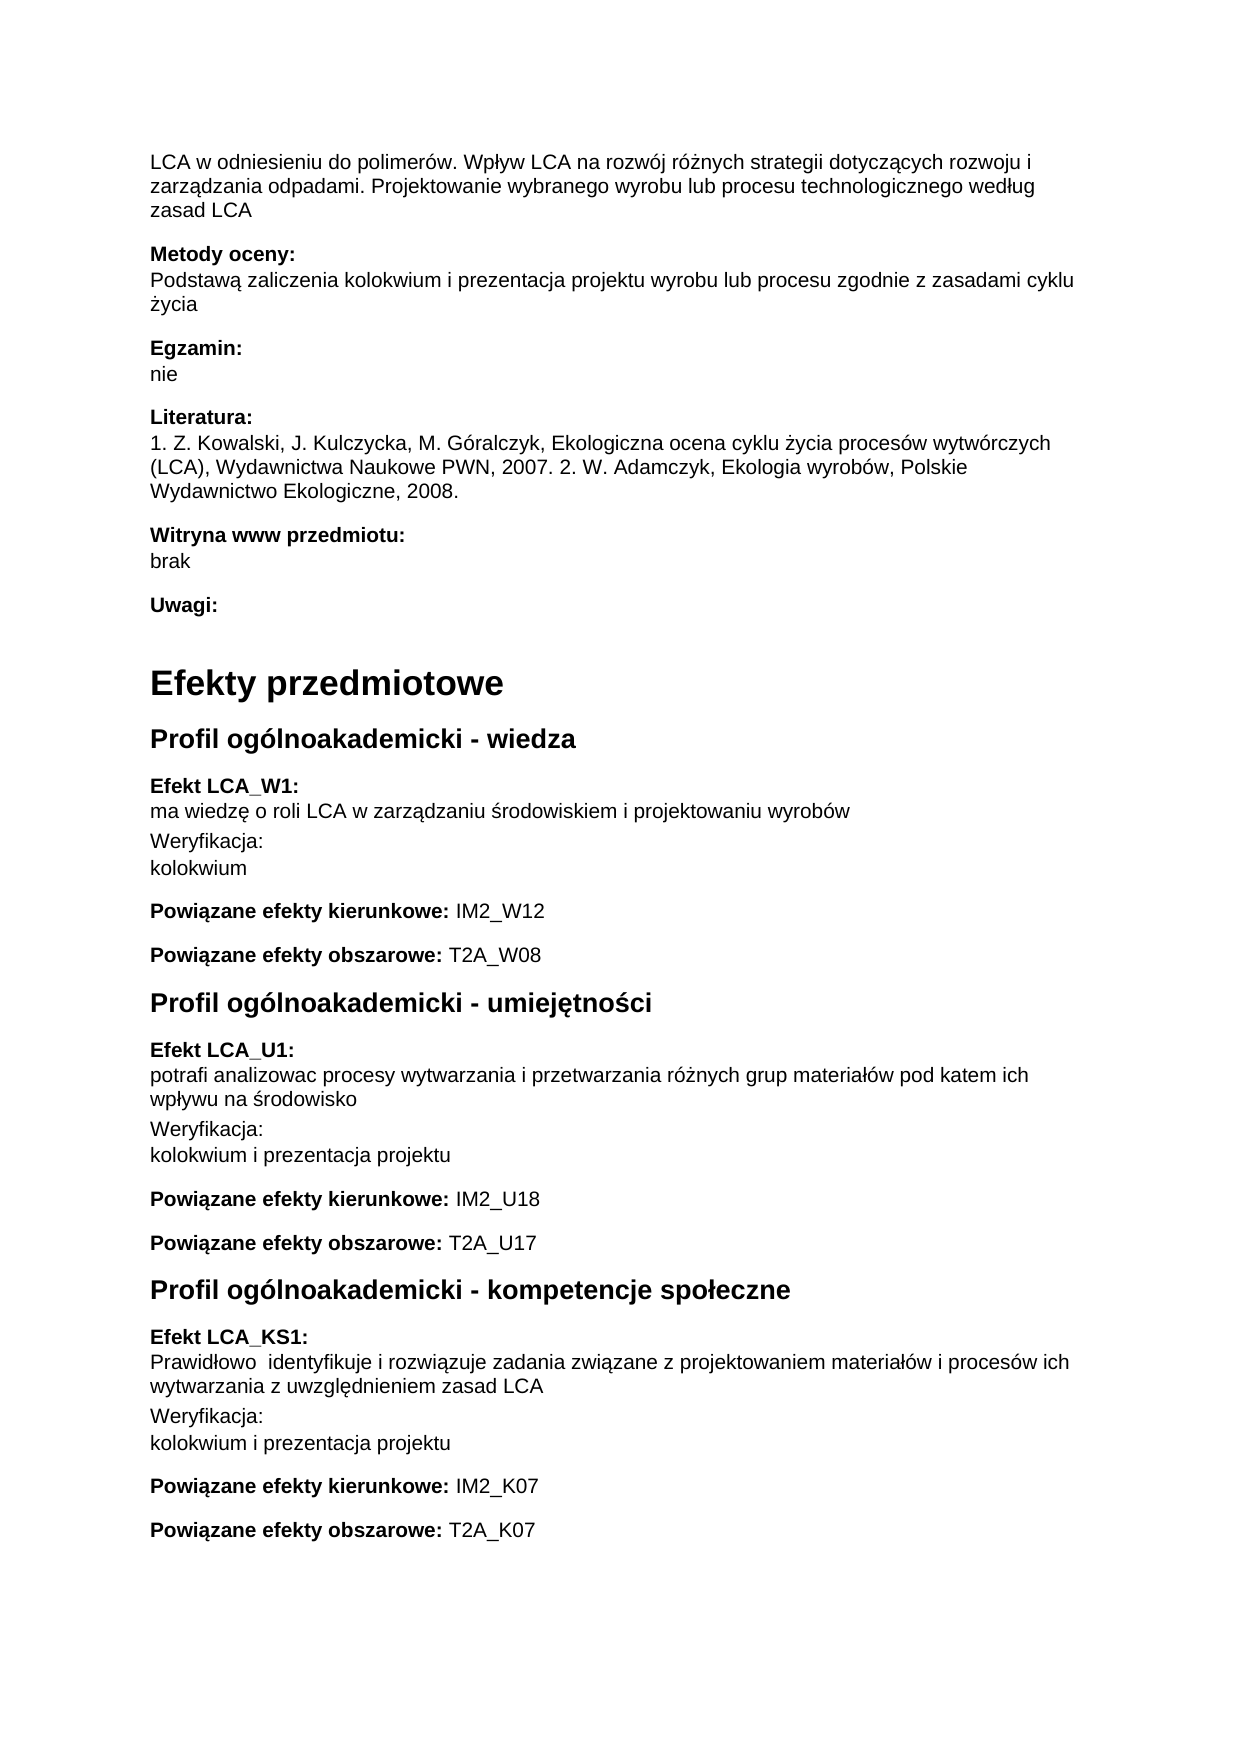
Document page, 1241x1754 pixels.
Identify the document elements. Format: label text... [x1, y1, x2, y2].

text Powiązane efekty kierunkowe: IM2_K07 [150, 1474, 1090, 1498]
text kolokwium [150, 855, 1090, 879]
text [150, 150, 1090, 222]
text Witryna www przedmiotu: [150, 523, 1090, 547]
subtitle Profil ogólnoakademicki - kompetencje społeczne [150, 1274, 1090, 1305]
text Efekt LCA_W1: [150, 774, 1090, 798]
text brak [150, 549, 1090, 573]
subtitle Profil ogólnoakademicki - wiedza [150, 723, 1090, 754]
text Powiązane efekty obszarowe: T2A_U17 [150, 1230, 1090, 1254]
text nie [150, 361, 1090, 385]
subtitle Profil ogólnoakademicki - umiejętności [150, 987, 1090, 1018]
text Weryfikacja: [150, 829, 1090, 853]
text ma wiedzę o roli LCA w zarządzaniu środowiskiem i projektowaniu wyrobów [150, 799, 1090, 823]
subtitle Efekty przedmiotowe [150, 662, 1090, 703]
text Literatura: [150, 405, 1090, 429]
text Powiązane efekty kierunkowe: IM2_W12 [150, 899, 1090, 923]
text Uwagi: [150, 593, 1090, 617]
text Egzamin: [150, 335, 1090, 359]
text Weryfikacja: [150, 1117, 1090, 1141]
text Podstawą zaliczenia kolokwium i prezentacja projektu wyrobu lub procesu zgodnie z zasadami cyklu życia [150, 268, 1090, 316]
text 1. Z. Kowalski, J. Kulczycka, M. Góralczyk, Ekologiczna ocena cyklu życia procesów wytwórczych (LCA), Wydawnictwa Naukowe PWN, 2007. 2. W. Adamczyk, Ekologia wyrobów, Polskie Wydawnictwo Ekologiczne, 2008. [150, 431, 1090, 503]
text Metody oceny: [150, 242, 1090, 266]
text Prawidłowo identyfikuje i rozwiązuje zadania związane z projektowaniem materiałów i procesów ich wytwarzania z uwzględnieniem zasad LCA [150, 1350, 1090, 1398]
text Weryfikacja: [150, 1404, 1090, 1428]
text Powiązane efekty obszarowe: T2A_K07 [150, 1518, 1090, 1542]
text Efekt LCA_KS1: [150, 1325, 1090, 1349]
text Powiązane efekty obszarowe: T2A_W08 [150, 943, 1090, 967]
text Efekt LCA_U1: [150, 1038, 1090, 1062]
text kolokwium i prezentacja projektu [150, 1143, 1090, 1167]
text Powiązane efekty kierunkowe: IM2_U18 [150, 1187, 1090, 1211]
text kolokwium i prezentacja projektu [150, 1430, 1090, 1454]
text potrafi analizowac procesy wytwarzania i przetwarzania różnych grup materiałów pod katem ich wpływu na środowisko [150, 1063, 1090, 1111]
